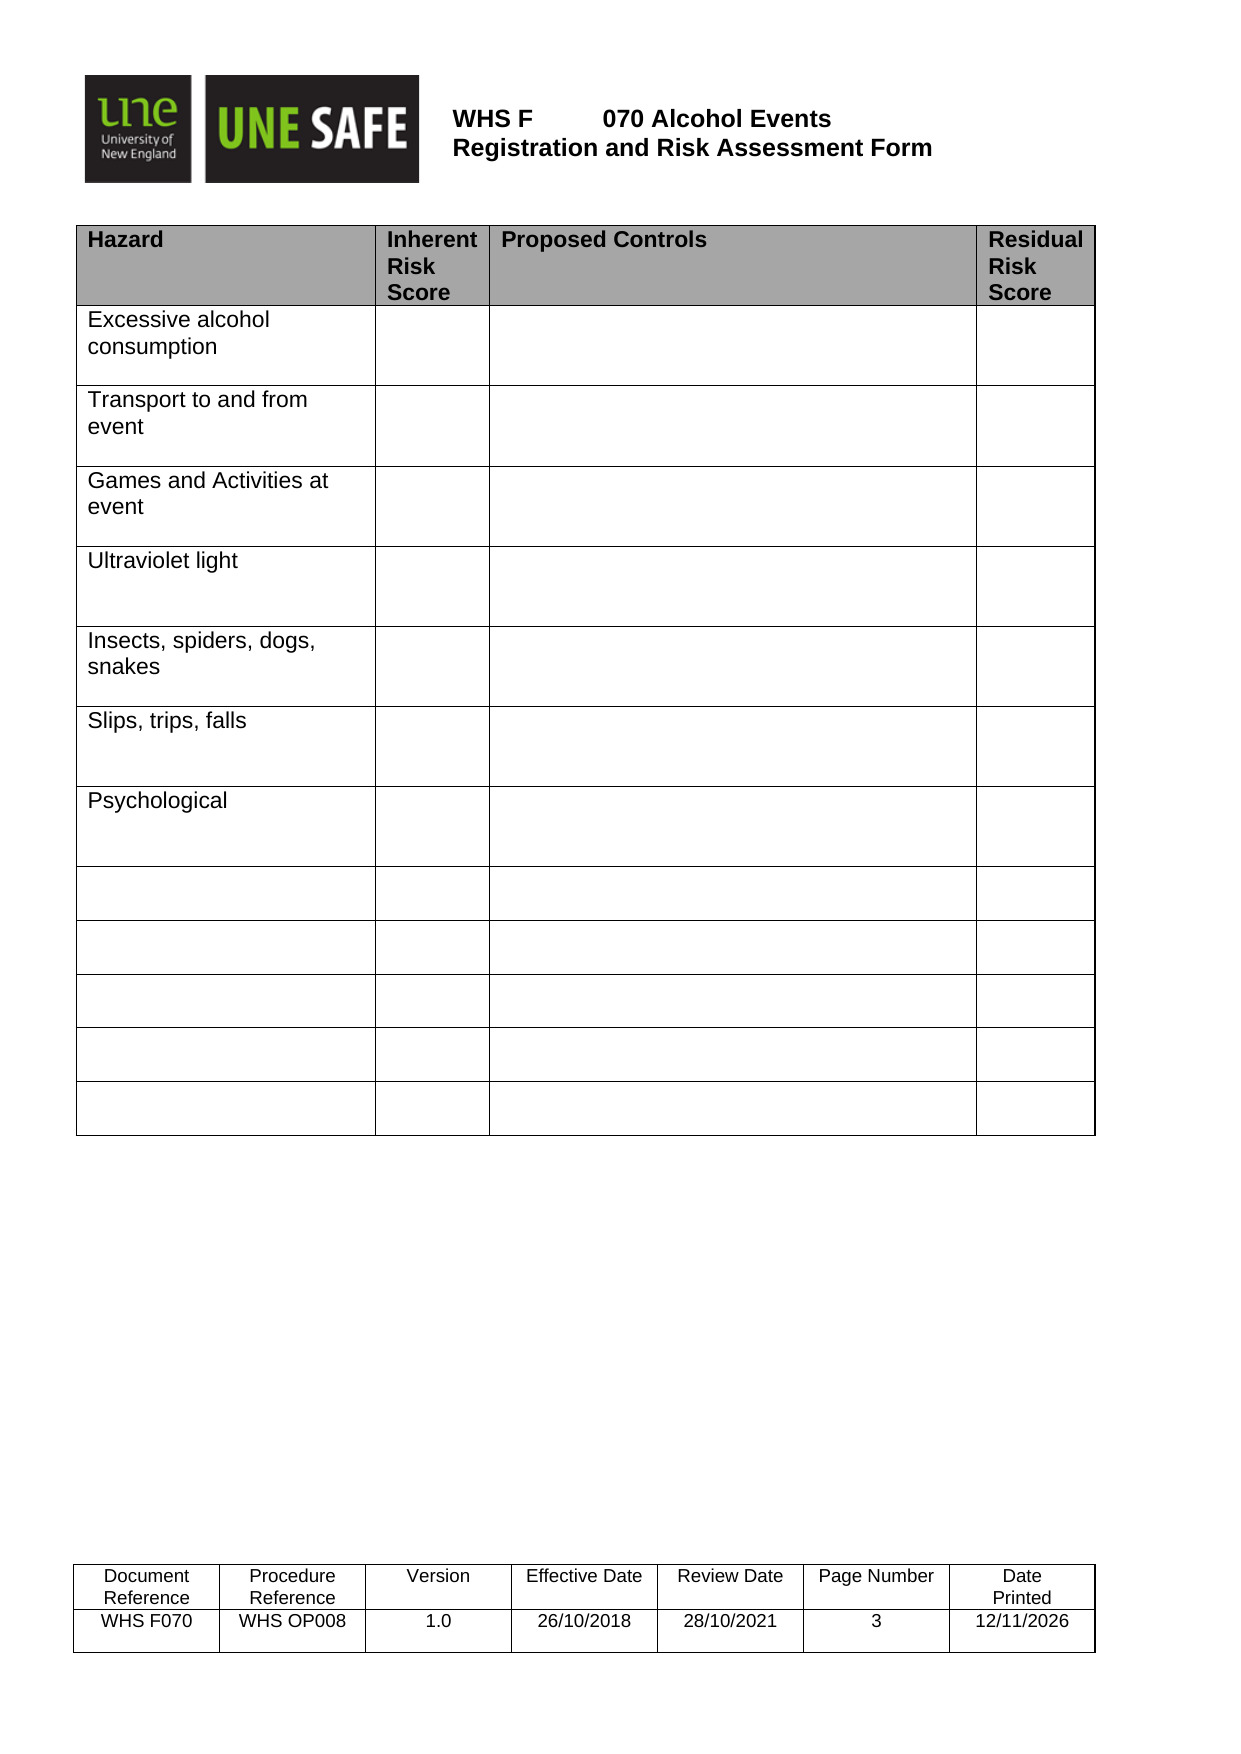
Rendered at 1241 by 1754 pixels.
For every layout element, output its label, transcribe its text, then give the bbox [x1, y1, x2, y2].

table_cell [977, 306, 1094, 385]
table_cell [77, 975, 375, 1027]
table_cell [490, 306, 976, 385]
table_cell [977, 921, 1094, 973]
table_cell [977, 1082, 1094, 1135]
table_cell [490, 627, 976, 706]
table_header Hazard [77, 226, 375, 305]
table_header Proposed Controls [490, 226, 976, 305]
table_cell [376, 707, 489, 786]
table_cell Insects, spiders, dogs, snakes [77, 627, 375, 706]
picture [84, 75, 420, 183]
table_cell Excessive alcohol consumption [77, 306, 375, 385]
table_cell [977, 787, 1094, 866]
table_cell [490, 547, 976, 626]
table_cell [490, 1028, 976, 1081]
table_cell [977, 975, 1094, 1027]
table_cell [376, 547, 489, 626]
table_cell [490, 707, 976, 786]
table_cell [490, 1082, 976, 1135]
table_cell [490, 787, 976, 866]
table_cell [977, 867, 1094, 920]
table_cell [376, 787, 489, 866]
table_cell [376, 467, 489, 546]
table_cell Games and Activities at event [77, 467, 375, 546]
table_cell [376, 1082, 489, 1135]
table_cell [376, 627, 489, 706]
table_cell [77, 1028, 375, 1081]
table_cell [977, 467, 1094, 546]
table_cell [490, 975, 976, 1027]
table_cell [376, 306, 489, 385]
table_cell [77, 1082, 375, 1135]
table_cell [77, 921, 375, 973]
table_cell [977, 547, 1094, 626]
table_cell [977, 627, 1094, 706]
table_cell [376, 386, 489, 466]
table_cell [490, 867, 976, 920]
table_cell [376, 921, 489, 973]
table_cell [376, 1028, 489, 1081]
table_cell [376, 975, 489, 1027]
table_cell [977, 1028, 1094, 1081]
table_cell [977, 386, 1094, 466]
table_cell [490, 921, 976, 973]
table_cell Slips, trips, falls [77, 707, 375, 786]
table_cell Transport to and from event [77, 386, 375, 466]
table_cell Ultraviolet light [77, 547, 375, 626]
table_cell Psychological [77, 787, 375, 866]
table_header Inherent Risk Score [376, 226, 489, 305]
table_cell [490, 386, 976, 466]
table_cell [376, 867, 489, 920]
table_header Residual Risk Score [977, 226, 1094, 305]
table_cell [977, 707, 1094, 786]
table_cell [77, 867, 375, 920]
table_cell [490, 467, 976, 546]
